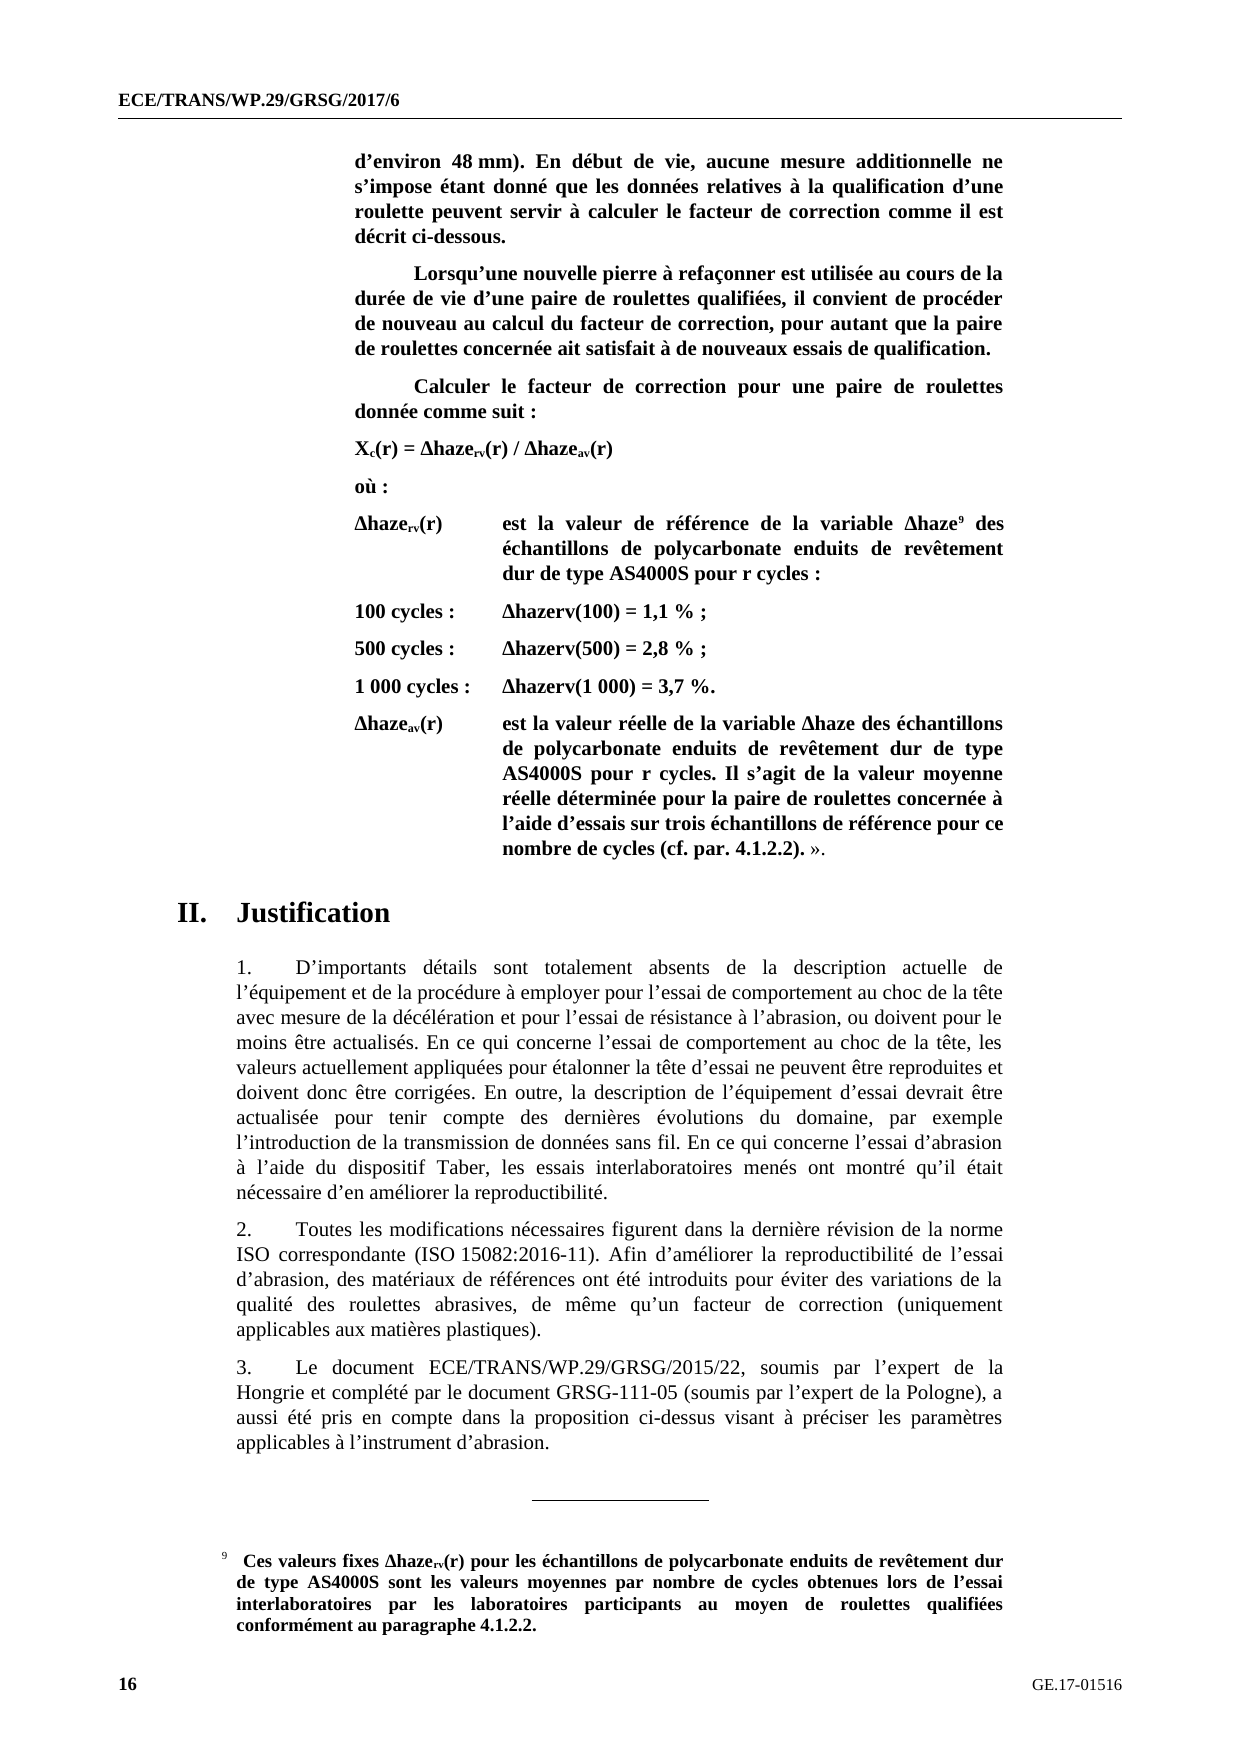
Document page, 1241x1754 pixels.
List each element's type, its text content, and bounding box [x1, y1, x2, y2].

text 3. Le document ECE/TRANS/WP.29/GRSG/2015/22, soumis par l’expert de la Hongrie et complété par le document GRSG-111-05 (soumis par l’expert de la Pologne), a aussi été pris en compte dans la proposition ci-dessus visant à préciser les paramètres applicables à l’instrument d’abrasion. [236, 1354, 1004, 1454]
text 500 cycles : ∆hazerv(500) = 2,8 % ; [354, 635, 1004, 660]
text 1 000 cycles : ∆hazerv(1 000) = 3,7 %. [354, 673, 1004, 698]
text 2. Toutes les modifications nécessaires figurent dans la dernière révision de la norme ISO correspondante (ISO 15082:2016-11). Afin d’améliorer la reproductibilité de l’essai d’abrasion, des matériaux de références ont été introduits pour éviter des variations de la qualité des roulettes abrasives, de même qu’un facteur de correction (uniquement applicables aux matières plastiques). [236, 1216, 1004, 1341]
text ∆hazeav(r) est la valeur réelle de la variable ∆haze des échantillons de polycarbonate enduits de revêtement dur de type AS4000S pour r cycles. Il s’agit de la valeur moyenne réelle déterminée pour la paire de roulettes concernée à l’aide d’essais sur trois échantillons de référence pour ce nombre de cycles (cf. par. 4.1.2.2). ». [354, 710, 1004, 860]
text ∆hazerv(r) est la valeur de référence de la variable ∆haze des échantillons de polycarbonate enduits de revêtement dur de type AS4000S pour r cycles : [354, 510, 1004, 585]
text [236, 148, 1004, 248]
text 1. D’importants détails sont totalement absents de la description actuelle de l’équipement et de la procédure à employer pour l’essai de comportement au choc de la tête avec mesure de la décélération et pour l’essai de résistance à l’abrasion, ou doivent pour le moins être actualisés. En ce qui concerne l’essai de comportement au choc de la tête, les valeurs actuellement appliquées pour étalonner la tête d’essai ne peuvent être reproduites et doivent donc être corrigées. En outre, la description de l’équipement d’essai devrait être actualisée pour tenir compte des dernières évolutions du domaine, par exemple l’introduction de la transmission de données sans fil. En ce qui concerne l’essai d’abrasion à l’aide du dispositif Taber, les essais interlaboratoires menés ont montré qu’il était nécessaire d’en améliorer la reproductibilité. [236, 954, 1004, 1204]
text II. Justification [118, 898, 1004, 929]
text Xc(r) = ∆hazerv(r) / ∆hazeav(r) [354, 435, 1004, 460]
text Calculer le facteur de correction pour une paire de roulettes donnée comme suit : [354, 373, 1004, 423]
text 100 cycles : ∆hazerv(100) = 1,1 % ; [354, 598, 1004, 623]
text Lorsqu’une nouvelle pierre à refaçonner est utilisée au cours de la durée de vie d’une paire de roulettes qualifiées, il convient de procéder de nouveau au calcul du facteur de correction, pour autant que la paire de roulettes concernée ait satisfait à de nouveaux essais de qualification. [354, 260, 1004, 360]
text où : [354, 473, 1004, 498]
